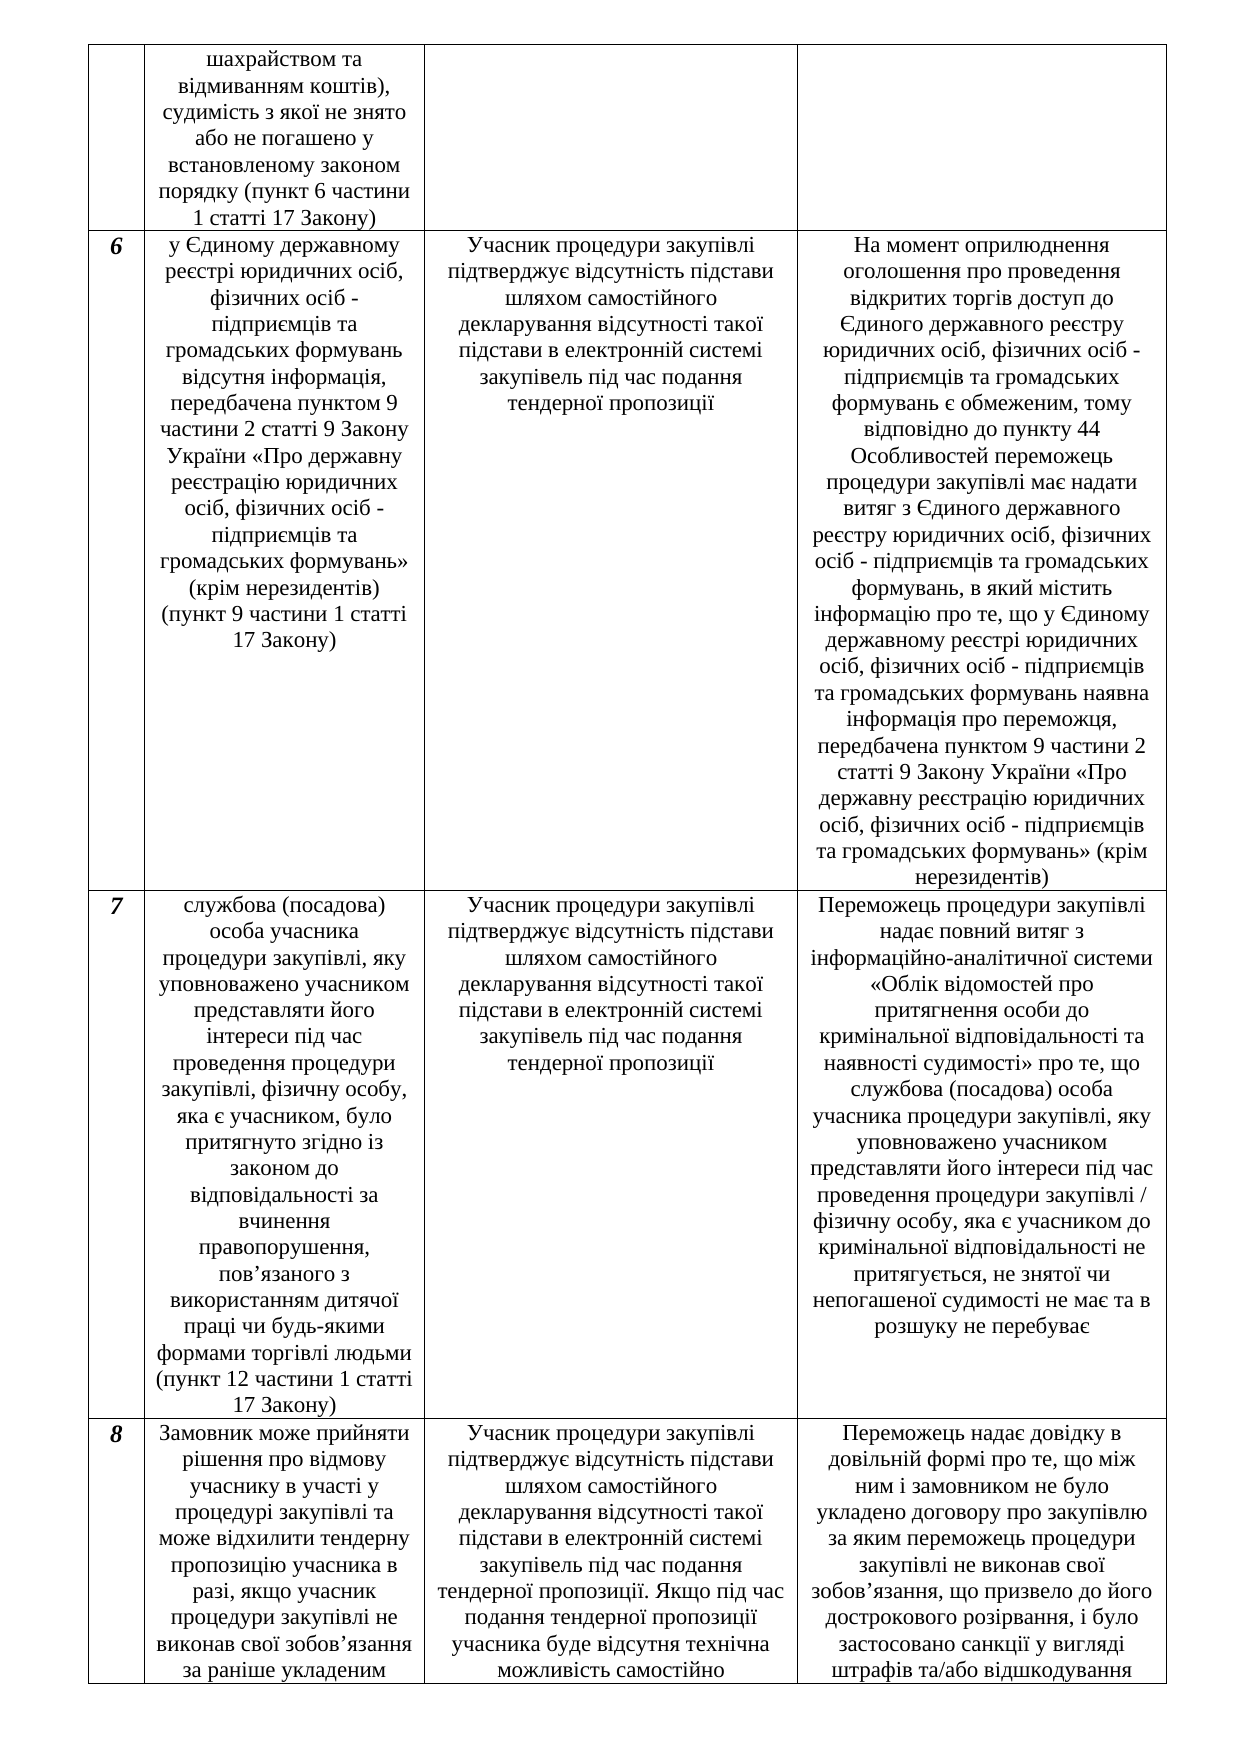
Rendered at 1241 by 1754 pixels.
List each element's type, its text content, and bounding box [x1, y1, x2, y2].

table_cell Переможець процедури закупівлі надає повний витяг з інформаційно-аналітичної системи «Облік відомостей про притягнення особи до кримінальної відповідальності та наявності судимості» про те, що службова (посадова) особа учасника процедури закупівлі, яку уповноважено учасником представляти його інтереси під час проведення процедури закупівлі / фізичну особу, яка є учасником до кримінальної відповідальності не притягується, не знятої чи непогашеної судимості не має та в розшуку не перебуває [798, 891, 1166, 1418]
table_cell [425, 1419, 797, 1682]
table_cell 5 [89, 45, 144, 230]
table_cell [798, 1419, 1166, 1682]
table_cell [425, 45, 797, 230]
table_cell 8 [89, 1419, 144, 1682]
table_cell 6 [89, 231, 144, 890]
table_cell у Єдиному державному реєстрі юридичних осіб, фізичних осіб - підприємців та громадських формувань відсутня інформація, передбачена пунктом 9 частини 2 статті 9 Закону України «Про державну реєстрацію юридичних осіб, фізичних осіб - підприємців та громадських формувань» (крім нерезидентів) (пункт 9 частини 1 статті 17 Закону) [145, 231, 424, 890]
table_cell На момент оприлюднення оголошення про проведення відкритих торгів доступ до Єдиного державного реєстру юридичних осіб, фізичних осіб - підприємців та громадських формувань є обмеженим, тому відповідно до пункту 44 Особливостей переможець процедури закупівлі має надати витяг з Єдиного державного реєстру юридичних осіб, фізичних осіб - підприємців та громадських формувань, в який містить інформацію про те, що у Єдиному державному реєстрі юридичних осіб, фізичних осіб - підприємців та громадських формувань наявна інформація про переможця, передбачена пунктом 9 частини 2 статті 9 Закону України «Про державну реєстрацію юридичних осіб, фізичних осіб - підприємців та громадських формувань» (крім нерезидентів) [798, 231, 1166, 890]
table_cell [145, 45, 424, 230]
table_cell 7 [89, 891, 144, 1418]
table_cell службова (посадова) особа учасника процедури закупівлі, яку уповноважено учасником представляти його інтереси під час проведення процедури закупівлі, фізичну особу, яка є учасником, було притягнуто згідно із законом до відповідальності за вчинення правопорушення, пов’язаного з використанням дитячої праці чи будь-якими формами торгівлі людьми (пункт 12 частини 1 статті 17 Закону) [145, 891, 424, 1418]
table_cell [145, 1419, 424, 1682]
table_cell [798, 45, 1166, 230]
